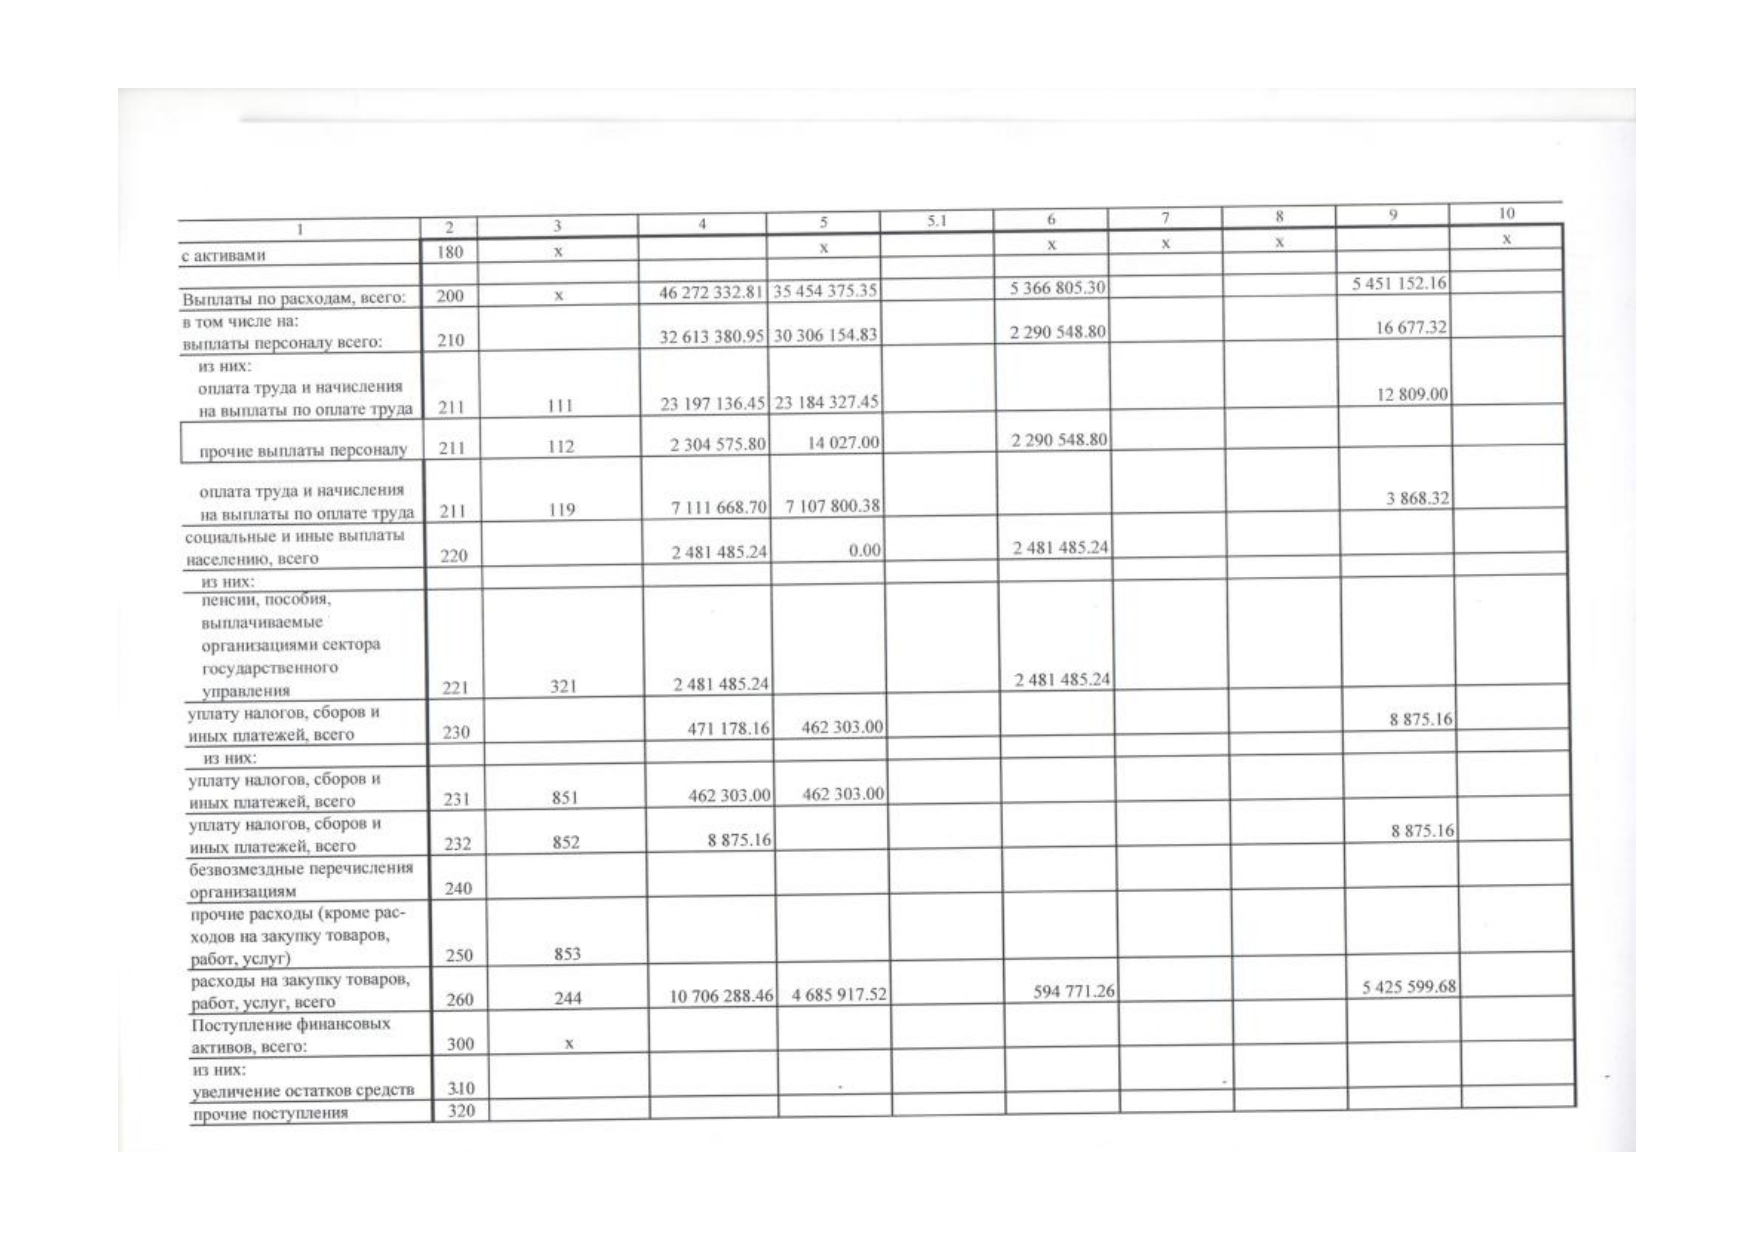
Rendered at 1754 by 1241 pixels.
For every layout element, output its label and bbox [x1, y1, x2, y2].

picture [118, 88, 1636, 1152]
